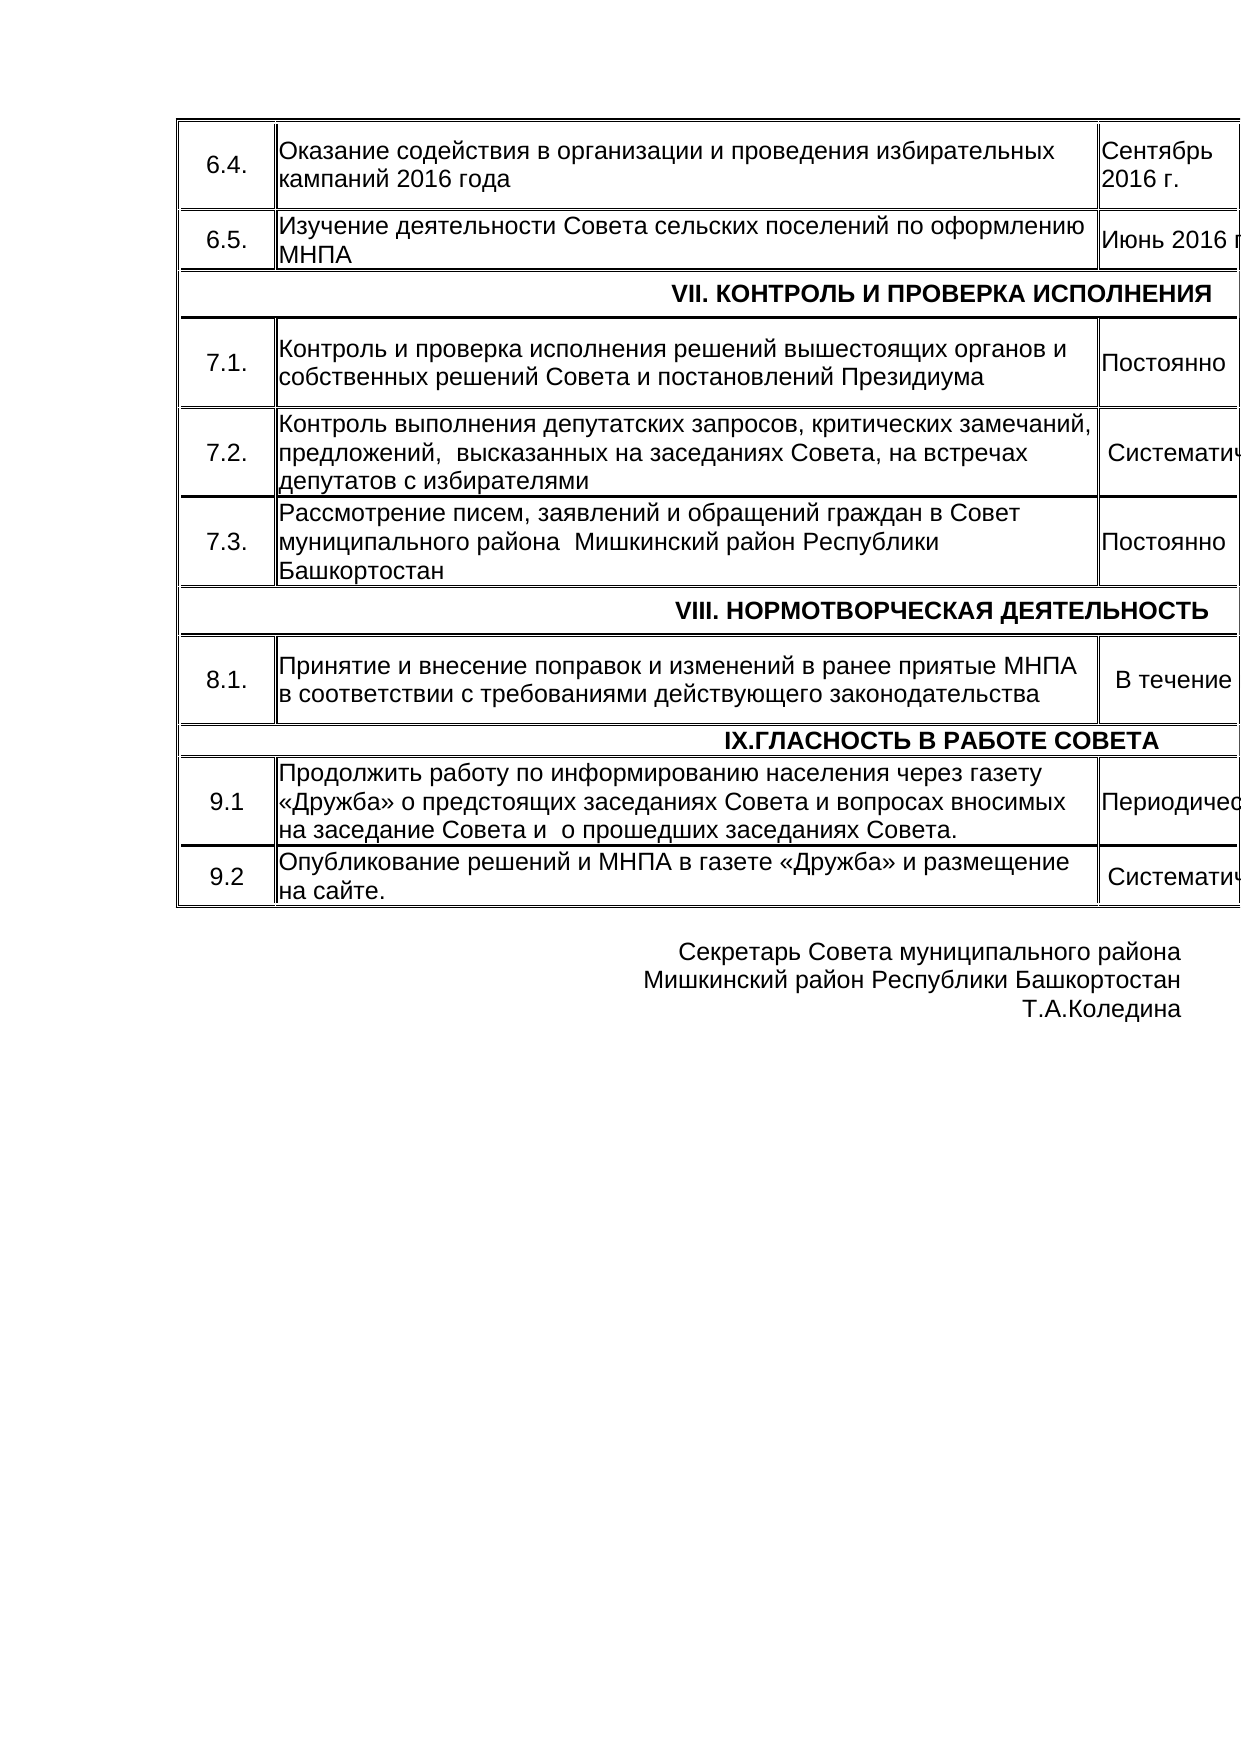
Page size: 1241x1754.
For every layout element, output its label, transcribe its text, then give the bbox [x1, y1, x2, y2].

table_cell Контроль и проверка исполнения решений вышестоящих органов и собственных решений Совета и постановлений Президиума [278, 319, 1097, 406]
table_cell 6.4. [179, 120, 276, 208]
table_cell Изучение деятельности Совета сельских поселений по оформлению МНПА [278, 211, 1097, 268]
table_cell Постоянно [1100, 316, 1239, 406]
table_cell Продолжить работу по информированию населения через газету «Дружба» о предстоящих заседаниях Совета и вопросах вносимых на заседание Совета и о прошедших заседаниях Совета. [278, 758, 1097, 844]
table_cell 7.3. [179, 495, 274, 584]
table_cell Июнь . [1099, 208, 1240, 268]
text Мишкинский район Республики Башкортостан [192, 965, 1181, 994]
table_cell 7.1. [179, 316, 274, 406]
table_cell 7.2. [177, 406, 276, 495]
table_cell Контроль выполнения депутатских запросов, критических замечаний, предложений, высказанных на заседаниях Совета, на встречах депутатов с избирателями [278, 409, 1097, 495]
table_cell 9.1 [179, 755, 274, 844]
table_cell Систематически [1099, 844, 1240, 905]
table_cell Опубликование решений и МНПА в газете «Дружба» и размещение на сайте. [276, 847, 1099, 905]
table_cell 8.1. [179, 633, 274, 722]
table_cell Систематически [1099, 406, 1240, 495]
table_cell В течение года [1100, 633, 1239, 722]
text Т.А.Коледина [192, 994, 1181, 1023]
table_cell Рассмотрение писем, заявлений и обращений граждан в Совет муниципального района Мишкинский район Республики Башкортостан [278, 498, 1097, 584]
table_cell IX.ГЛАСНОСТЬ В РАБОТЕ СОВЕТА [179, 723, 1239, 754]
table_cell Постоянно [1100, 495, 1239, 584]
table_cell Периодически [1100, 755, 1239, 844]
table_cell Принятие и внесение поправок и изменений в ранее приятые МНПА в соответствии с требованиями действующего законодательства [278, 637, 1097, 722]
table_cell 9.2 [179, 844, 276, 905]
table_cell Сентябрь . [1099, 122, 1240, 208]
text Секретарь Совета муниципального района [192, 937, 1181, 965]
table_cell VIII. НОРМОТВОРЧЕСКАЯ ДЕЯТЕЛЬНОСТЬ [179, 585, 1239, 633]
table_cell Оказание содействия в организации и проведения избирательных кампаний 2016 года [276, 122, 1099, 208]
table_cell 6.5. [177, 208, 276, 268]
table_cell VII. КОНТРОЛЬ И ПРОВЕРКА ИСПОЛНЕНИЯ [179, 268, 1239, 316]
